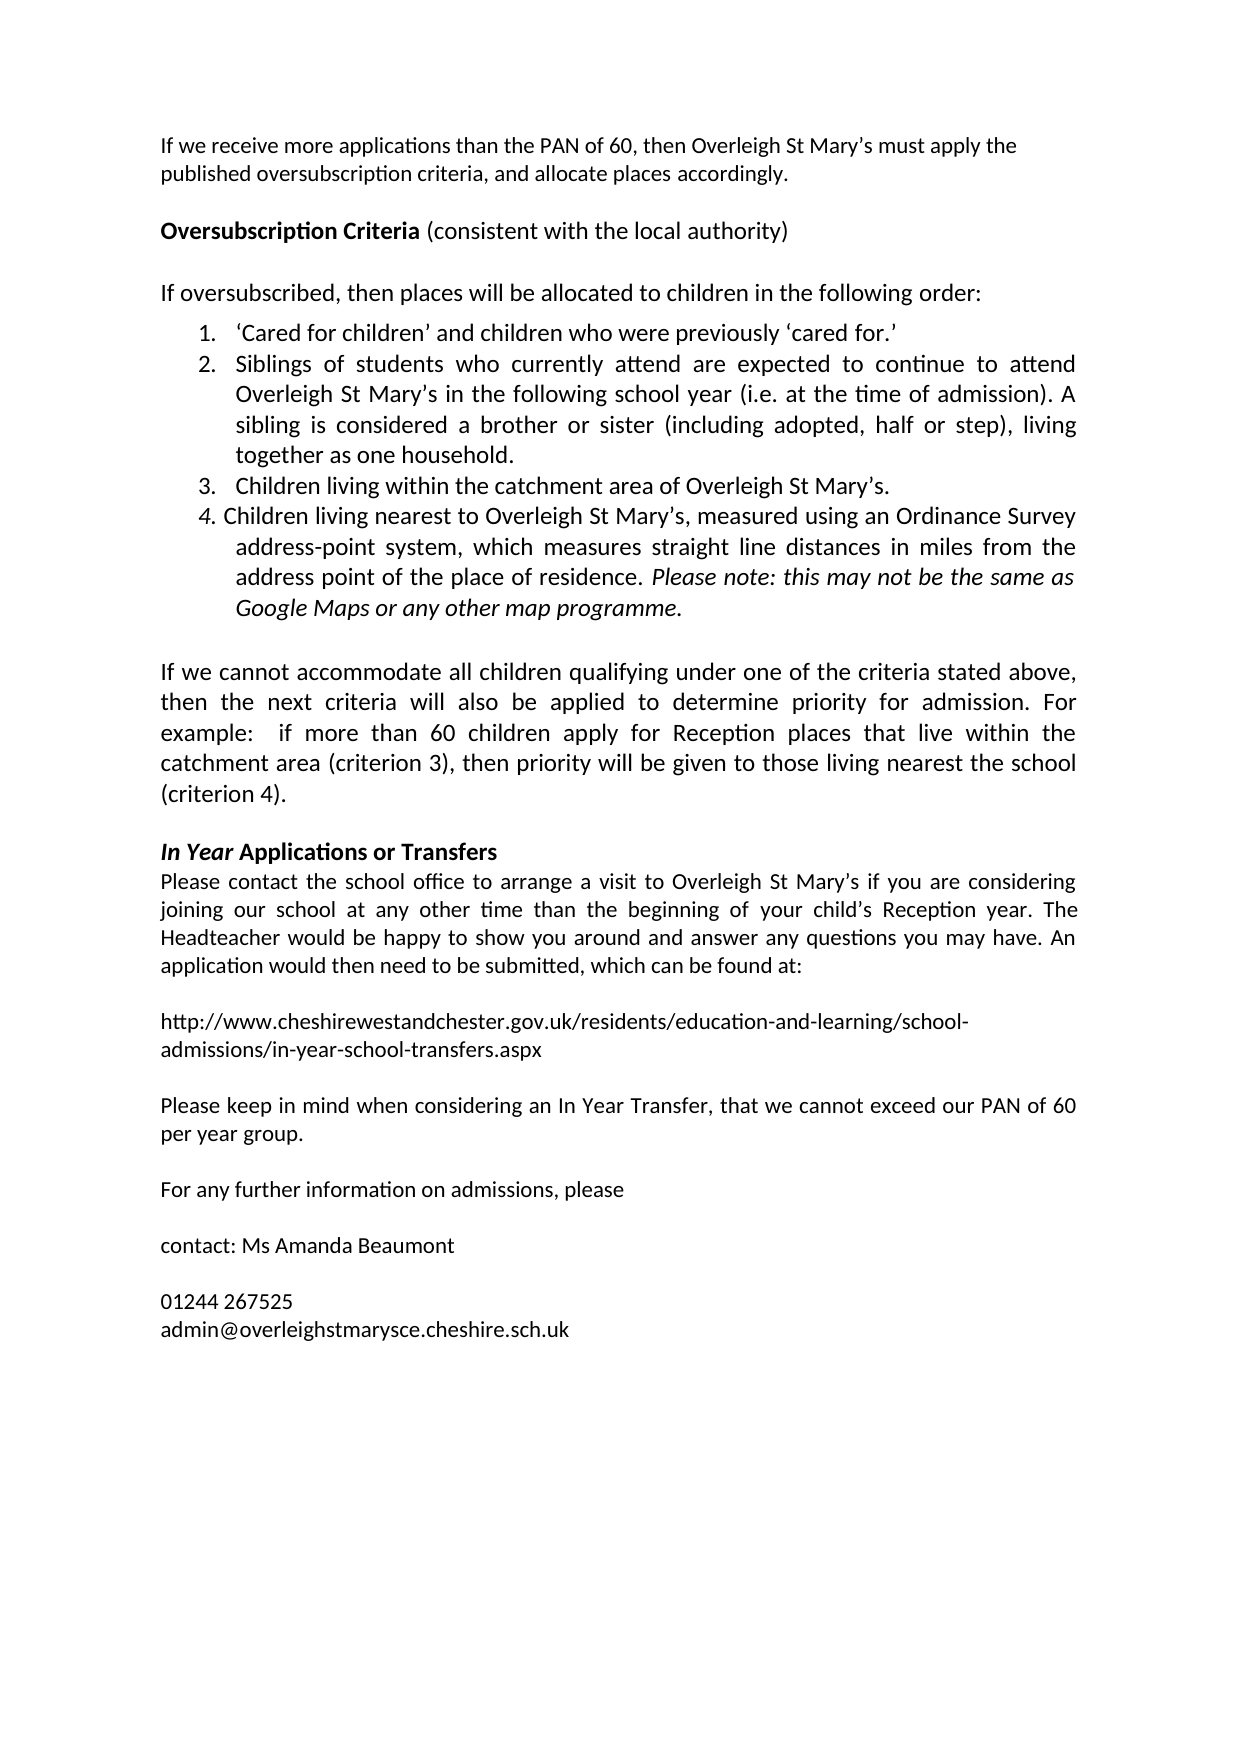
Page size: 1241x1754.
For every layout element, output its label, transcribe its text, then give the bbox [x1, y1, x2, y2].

text Please contact the school office to arrange a visit to Overleigh St Mary’s if you are considering joining our school at any other time than the beginning of your child’s Reception year. The Headteacher would be happy to show you around and answer any questions you may have. An application would then need to be submitted, which can be found at: [160, 867, 1078, 979]
list ‘Cared for children’ and children who were previously ‘cared for.’ [198, 317, 1090, 348]
text In Year Applications or Transfers [160, 836, 1090, 867]
text admin@overleighstmarysce.cheshire.sch.uk [160, 1315, 1090, 1343]
subtitle If we cannot accommodate all children qualifying under one of the criteria stated above, then the next criteria will also be applied to determine priority for admission. For example: if more than 60 children apply for Reception places that live within the catchment area (criterion 3), then priority will be given to those living nearest the school (criterion 4). [160, 656, 1078, 808]
list Children living within the catchment area of Overleigh St Mary’s. [198, 470, 1090, 500]
text 4. Children living nearest to Overleigh St Mary’s, measured using an Ordinance Survey address-point system, which measures straight line distances in miles from the address point of the place of residence. Please note: this may not be the same as Google Maps or any other map programme. [198, 500, 1078, 622]
text Oversubscription Criteria (consistent with the local authority) [160, 215, 1083, 246]
subtitle If oversubscribed, then places will be allocated to children in the following order: [160, 277, 1083, 307]
list Siblings of students who currently attend are expected to continue to attend Overleigh St Mary’s in the following school year (i.e. at the time of admission). A sibling is considered a brother or sister (including adopted, half or step), living together as one household. [198, 348, 1078, 470]
text 01244 267525 [160, 1287, 1090, 1315]
text For any further information on admissions, please contact: Ms Amanda Beaumont [160, 1175, 685, 1259]
text Please keep in mind when considering an In Year Transfer, that we cannot exceed our PAN of 60 per year group. [160, 1091, 1078, 1147]
text If we receive more applications than the PAN of 60, then Overleigh St Mary’s must apply the published oversubscription criteria, and allocate places accordingly. [160, 131, 1083, 187]
text http://www.cheshirewestandchester.gov.uk/residents/education-and-learning/school-admissions/in-year-school-transfers.aspx [160, 1007, 1078, 1063]
